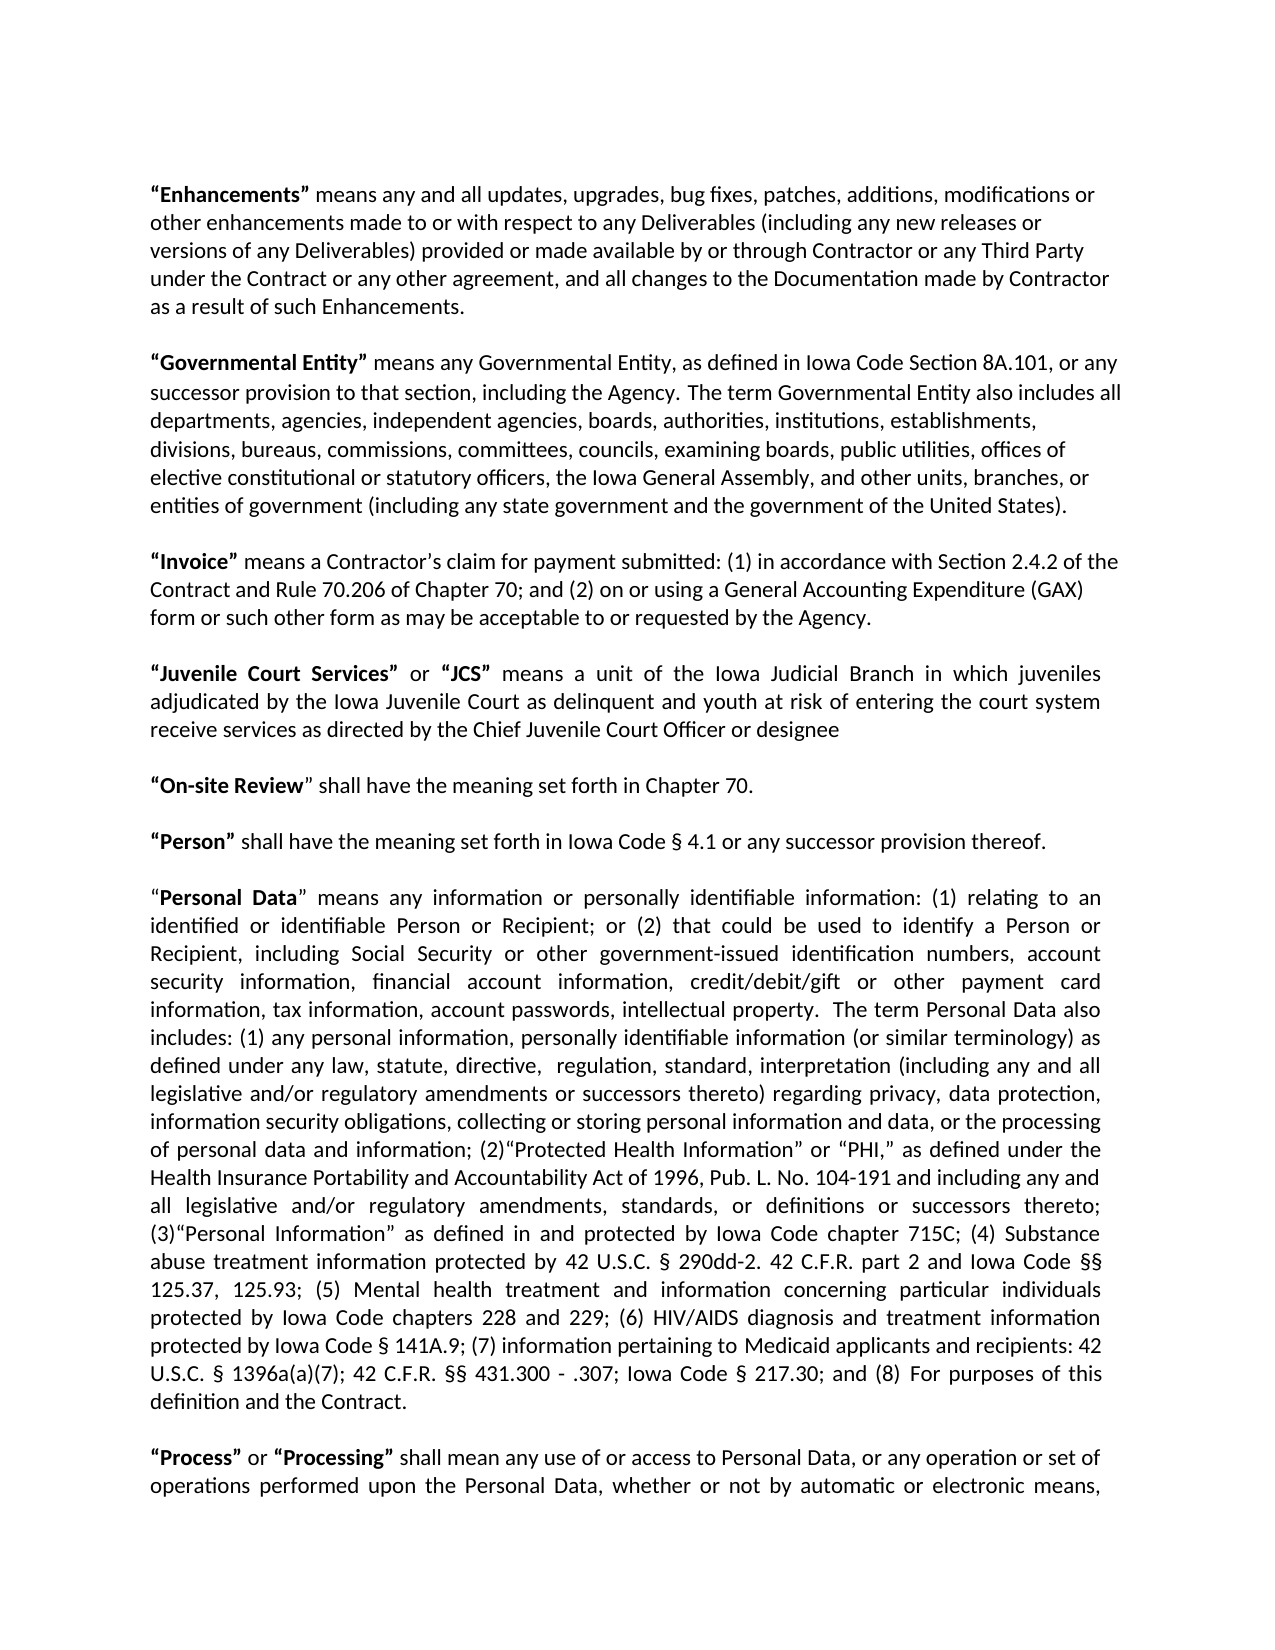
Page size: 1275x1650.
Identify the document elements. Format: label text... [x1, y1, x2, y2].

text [150, 1443, 1102, 1499]
text “Juvenile Court Services” or “JCS” means a unit of the Iowa Judicial Branch in which juveniles adjudicated by the Iowa Juvenile Court as delinquent and youth at risk of entering the court system receive services as directed by the Chief Juvenile Court Officer or designee [150, 659, 1102, 743]
text “Enhancements” means any and all updates, upgrades, bug fixes, patches, additions, modifications or other enhancements made to or with respect to any Deliverables (including any new releases or versions of any Deliverables) provided or made available by or through Contractor or any Third Party under the Contract or any other agreement, and all changes to the Documentation made by Contractor as a result of such Enhancements. [150, 180, 1125, 320]
text “Governmental Entity” means any Governmental Entity, as defined in Iowa Code Section 8A.101, or any successor provision to that section, including the Agency. The term Governmental Entity also includes all departments, agencies, independent agencies, boards, authorities, institutions, establishments, divisions, bureaus, commissions, committees, councils, examining boards, public utilities, offices of elective constitutional or statutory officers, the Iowa General Assembly, and other units, branches, or entities of government (including any state government and the government of the United States). [150, 348, 1125, 519]
text “Invoice” means a Contractor’s claim for payment submitted: (1) in accordance with Section 2.4.2 of the Contract and Rule 70.206 of Chapter 70; and (2) on or using a General Accounting Expenditure (GAX) form or such other form as may be acceptable to or requested by the Agency. [150, 547, 1125, 631]
text “On-site Review” shall have the meaning set forth in Chapter 70. [150, 771, 1102, 799]
text “Person” shall have the meaning set forth in Iowa Code § 4.1 or any successor provision thereof. [150, 827, 1102, 855]
text “Personal Data” means any information or personally identifiable information: (1) relating to an identified or identifiable Person or Recipient; or (2) that could be used to identify a Person or Recipient, including Social Security or other government-issued identification numbers, account security information, financial account information, credit/debit/gift or other payment card information, tax information, account passwords, intellectual property. The term Personal Data also includes: (1) any personal information, personally identifiable information (or similar terminology) as defined under any law, statute, directive, regulation, standard, interpretation (including any and all legislative and/or regulatory amendments or successors thereto) regarding privacy, data protection, information security obligations, collecting or storing personal information and data, or the processing of personal data and information; (2)“Protected Health Information” or “PHI,” as defined under the Health Insurance Portability and Accountability Act of 1996, Pub. L. No. 104-191 and including any and all legislative and/or regulatory amendments, standards, or definitions or successors thereto; (3)“Personal Information” as defined in and protected by Iowa Code chapter 715C; (4) Substance abuse treatment information protected by 42 U.S.C. § 290dd-2. 42 C.F.R. part 2 and Iowa Code §§ 125.37, 125.93; (5) Mental health treatment and information concerning particular individuals protected by Iowa Code chapters 228 and 229; (6) HIV/AIDS diagnosis and treatment information protected by Iowa Code § 141A.9; (7) information pertaining to Medicaid applicants and recipients: 42 U.S.C. § 1396a(a)(7); 42 C.F.R. §§ 431.300 - .307; Iowa Code § 217.30; and (8) For purposes of this definition and the Contract. [150, 883, 1102, 1415]
